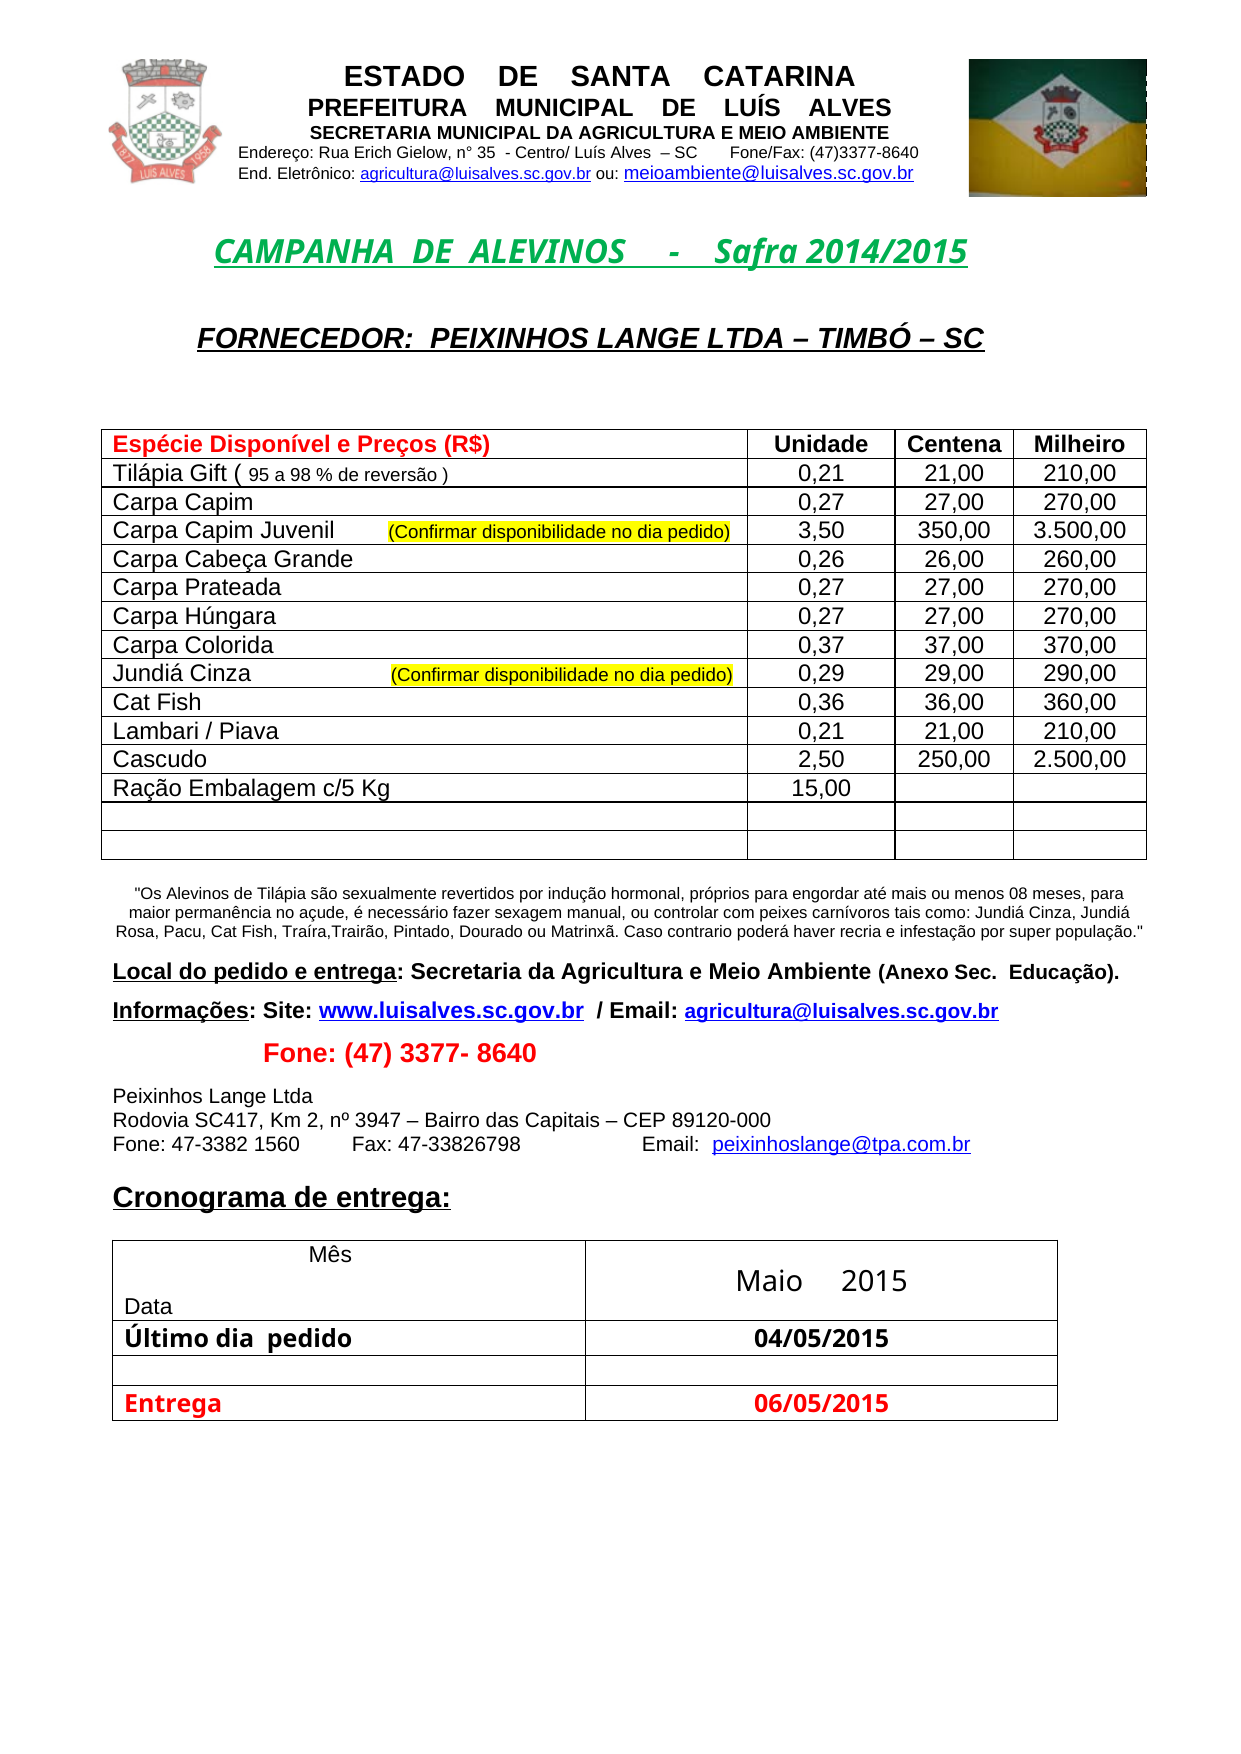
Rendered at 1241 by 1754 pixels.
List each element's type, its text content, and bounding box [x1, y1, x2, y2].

table_cell 0,29 [748, 659, 894, 687]
table_cell 0,26 [748, 545, 894, 572]
text Fone: 47-3382 1560 Fax: 47-33826798 Email: peixinhoslange@tpa.com.br [112, 1132, 1128, 1156]
table_cell 290,00 [1014, 659, 1146, 687]
table_cell 04/05/2015 [586, 1321, 1057, 1355]
table_cell Ração Embalagem c/5 Kg [102, 774, 747, 801]
table_cell Carpa Húngara [102, 602, 747, 629]
table_cell 0,36 [748, 688, 894, 716]
table_cell 0,27 [748, 573, 894, 601]
table_cell 29,00 [896, 659, 1013, 687]
table_cell 210,00 [1014, 459, 1146, 486]
table_cell 21,00 [896, 717, 1013, 744]
text FORNECEDOR: PEIXINHOS LANGE LTDA – TIMBÓ – SC [53, 321, 1128, 355]
table_cell 0,21 [748, 717, 894, 744]
table_header Maio 2015 [586, 1241, 1057, 1320]
table_cell Carpa Colorida [102, 631, 747, 658]
table_cell 37,00 [896, 631, 1013, 658]
table_cell 27,00 [896, 573, 1013, 601]
table_cell 26,00 [896, 545, 1013, 572]
table_cell 270,00 [1014, 602, 1146, 629]
table_cell 210,00 [1014, 717, 1146, 744]
table_cell 21,00 [896, 459, 1013, 486]
text "Os Alevinos de Tilápia são sexualmente revertidos por indução hormonal, próprios para engordar até mais ou menos 08 meses, para maior permanência no açude, é necessário fazer sexagem manual, ou controlar com peixes carnívoros tais como: Jundiá Cinza, Jundiá Rosa, Pacu, Cat Fish, Traíra,Trairão, Pintado, Dourado ou Matrinxã. Caso contrario poderá haver recria e infestação por super população." [112, 884, 1146, 941]
table_cell 0,37 [748, 631, 894, 658]
table_cell [748, 803, 894, 830]
text Informações: Site: www.luisalves.sc.gov.br / Email: agricultura@luisalves.sc.gov.br [112, 997, 1128, 1024]
table_cell [1014, 774, 1146, 801]
table_header Milheiro [1014, 430, 1146, 458]
table_cell 370,00 [1014, 631, 1146, 658]
text Cronograma de entrega: [112, 1180, 1128, 1213]
table_cell 2,50 [748, 745, 894, 773]
table_cell [896, 803, 1013, 830]
table_cell 360,00 [1014, 688, 1146, 716]
table_cell [1014, 831, 1146, 859]
text CAMPANHA DE ALEVINOS - Safra 2014/2015 [53, 227, 1128, 273]
table_cell 27,00 [896, 602, 1013, 629]
text Rodovia SC417, Km 2, nº 3947 – Bairro das Capitais – CEP 89120-000 [112, 1108, 1128, 1132]
table_cell Entrega [113, 1386, 585, 1420]
text Local do pedido e entrega: Secretaria da Agricultura e Meio Ambiente (Anexo Sec. Educação). [112, 958, 1128, 984]
table_cell [896, 831, 1013, 859]
table_cell 270,00 [1014, 573, 1146, 601]
text Peixinhos Lange Ltda [112, 1084, 1128, 1108]
table_cell 06/05/2015 [586, 1386, 1057, 1420]
table_cell Carpa Capim [102, 488, 747, 515]
table_cell Carpa Capim Juvenil (Confirmar disponibilidade no dia pedido) [102, 516, 747, 544]
table_cell Último dia pedido [113, 1321, 585, 1355]
text Fone: (47) 3377- 8640 [112, 1037, 1128, 1068]
table_cell 0,27 [748, 602, 894, 629]
table_cell [113, 1356, 585, 1384]
table_cell 0,27 [748, 488, 894, 515]
table_cell 270,00 [1014, 488, 1146, 515]
table_cell Jundiá Cinza (Confirmar disponibilidade no dia pedido) [102, 659, 747, 687]
table_header Unidade [748, 430, 894, 458]
table_cell 250,00 [896, 745, 1013, 773]
table_cell Cat Fish [102, 688, 747, 716]
table_header Espécie Disponível e Preços (R$) [102, 430, 747, 458]
table_cell 2.500,00 [1014, 745, 1146, 773]
table_header Centena [896, 430, 1013, 458]
table_cell 260,00 [1014, 545, 1146, 572]
table_cell 36,00 [896, 688, 1013, 716]
table_cell Lambari / Piava [102, 717, 747, 744]
table_header ESTADO DE SANTA CATARINA PREFEITURA MUNICIPAL DE LUÍS ALVES SECRETARIA MUNICIPAL DA AGRICULTURA E MEIO AMBIENTE Endereço: Rua Erich Gielow, n° 35 - Centro/ Luís Alves – SC Fone/Fax: (47)3377-8640 End. Eletrônico: agricultura@luisalves.sc.gov.br ou: meioambiente@luisalves.sc.gov.br [231, 59, 968, 196]
table_cell 27,00 [896, 488, 1013, 515]
table_cell 15,00 [748, 774, 894, 801]
picture [108, 59, 224, 188]
table_cell 0,21 [748, 459, 894, 486]
table_header Mês Data [113, 1241, 585, 1320]
table_cell [1014, 803, 1146, 830]
table_cell 3,50 [748, 516, 894, 544]
table_cell Tilápia Gift ( 95 a 98 % de reversão ) [102, 459, 747, 486]
table_cell Cascudo [102, 745, 747, 773]
table_cell Carpa Cabeça Grande [102, 545, 747, 572]
table_cell [102, 831, 747, 859]
picture [968, 59, 1147, 197]
table_cell [102, 803, 747, 830]
table_cell 350,00 [896, 516, 1013, 544]
table_header [101, 59, 231, 196]
table_cell Carpa Prateada [102, 573, 747, 601]
table_cell 3.500,00 [1014, 516, 1146, 544]
table_cell [896, 774, 1013, 801]
table_cell [748, 831, 894, 859]
table_cell [586, 1356, 1057, 1384]
